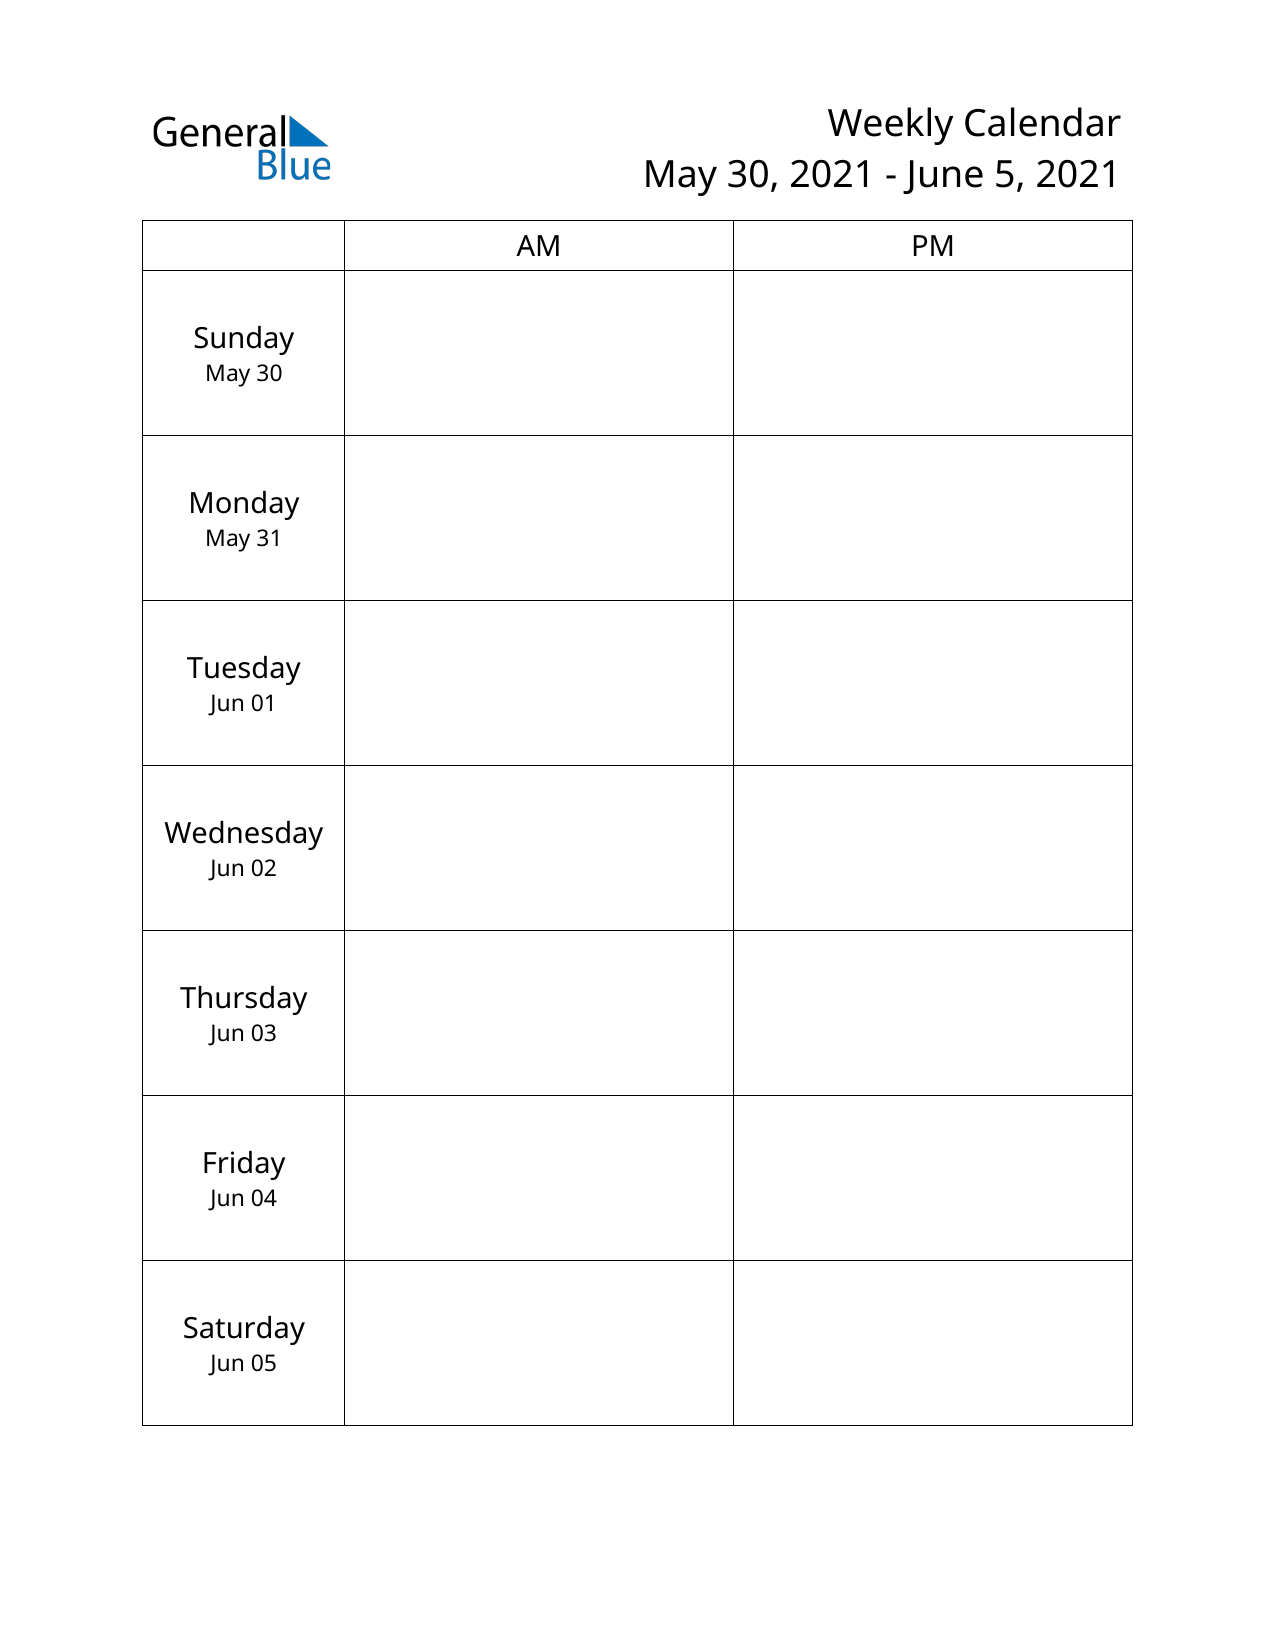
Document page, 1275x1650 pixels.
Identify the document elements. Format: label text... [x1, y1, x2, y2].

table_cell [734, 601, 1132, 765]
table_cell [734, 1096, 1132, 1260]
table_cell Wednesday Jun 02 [143, 766, 344, 930]
table_header [143, 75, 345, 219]
table_cell [734, 931, 1132, 1095]
table_cell Tuesday Jun 01 [143, 601, 344, 765]
table_cell AM [345, 221, 733, 270]
table_cell Thursday Jun 03 [143, 931, 344, 1095]
table_cell [345, 1096, 733, 1260]
table_header Weekly Calendar May 30, 2021 - June 5, 2021 [345, 75, 1132, 219]
table_cell PM [734, 221, 1132, 270]
table_cell [143, 221, 344, 270]
table_cell Friday Jun 04 [143, 1096, 344, 1260]
table_cell Sunday May 30 [143, 271, 344, 435]
table_cell [345, 601, 733, 765]
table_cell [734, 436, 1132, 600]
table_cell [734, 766, 1132, 930]
table_cell [734, 271, 1132, 435]
picture [153, 115, 331, 180]
table_cell Monday May 31 [143, 436, 344, 600]
table_cell Saturday Jun 05 [143, 1261, 344, 1425]
table_cell [345, 436, 733, 600]
table_cell [345, 271, 733, 435]
table_cell [345, 931, 733, 1095]
table_cell [734, 1261, 1132, 1425]
table_cell [345, 1261, 733, 1425]
table_cell [345, 766, 733, 930]
